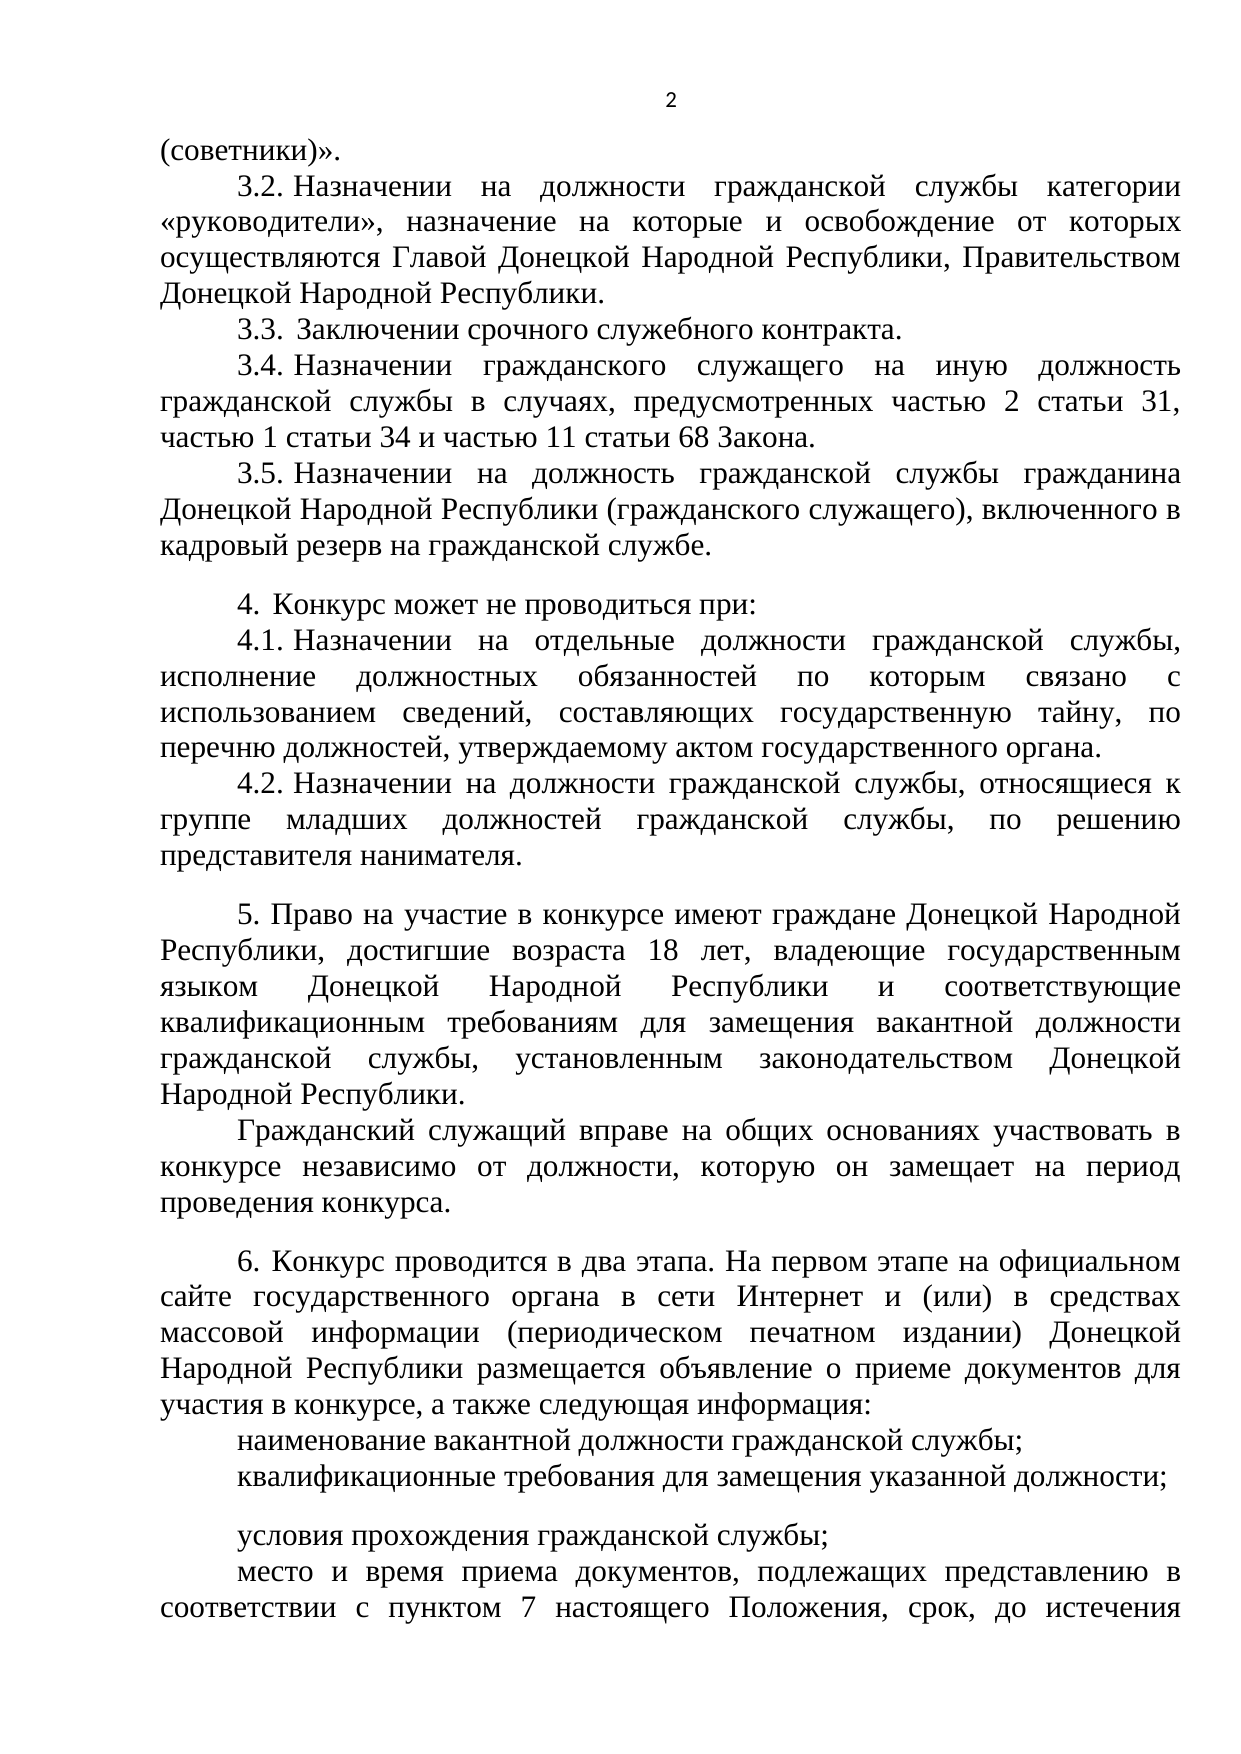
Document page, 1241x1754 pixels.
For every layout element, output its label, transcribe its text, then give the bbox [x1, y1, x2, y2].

list Заключении срочного служебного контракта. [160, 311, 1182, 346]
text наименование вакантной должности гражданской службы; [160, 1421, 1182, 1457]
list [160, 131, 1182, 167]
list Назначении на должности гражданской службы категории «руководители», назначение на которые и освобождение от которых осуществляются Главой Донецкой Народной Республики, Правительством Донецкой Народной Республики. [160, 167, 1182, 311]
list Право на участие в конкурсе имеют граждане Донецкой Народной Республики, достигшие возраста 18 лет, владеющие государственным языком Донецкой Народной Республики и соответствующие квалификационным требованиям для замещения вакантной должности гражданской службы, установленным законодательством Донецкой Народной Республики. [160, 895, 1182, 1111]
list Назначении на должность гражданской службы гражданина Донецкой Народной Республики (гражданского служащего), включенного в кадровый резерв на гражданской службе. [160, 454, 1182, 562]
list Назначении гражданского служащего на иную должность гражданской службы в случаях, предусмотренных частью 2 статьи 31, частью 1 статьи 34 и частью 11 статьи 68 Закона. [160, 346, 1182, 454]
list Конкурс проводится в два этапа. На первом этапе на официальном сайте государственного органа в сети Интернет и (или) в средствах массовой информации (периодическом печатном издании) Донецкой Народной Республики размещается объявление о приеме документов для участия в конкурсе, а также следующая информация: [160, 1242, 1182, 1421]
text Гражданский служащий вправе на общих основаниях участвовать в конкурсе независимо от должности, которую он замещает на период проведения конкурса. [160, 1111, 1182, 1219]
text квалификационные требования для замещения указанной должности; [160, 1457, 1182, 1493]
list Назначении на отдельные должности гражданской службы, исполнение должностных обязанностей по которым связано с использованием сведений, составляющих государственную тайну, по перечню должностей, утверждаемому актом государственного органа. [160, 621, 1182, 765]
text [160, 1552, 1182, 1624]
list Конкурс может не проводиться при: [160, 585, 1182, 621]
list Назначении на должности гражданской службы, относящиеся к группе младших должностей гражданской службы, по решению представителя нанимателя. [160, 765, 1182, 872]
text условия прохождения гражданской службы; [160, 1516, 1182, 1552]
